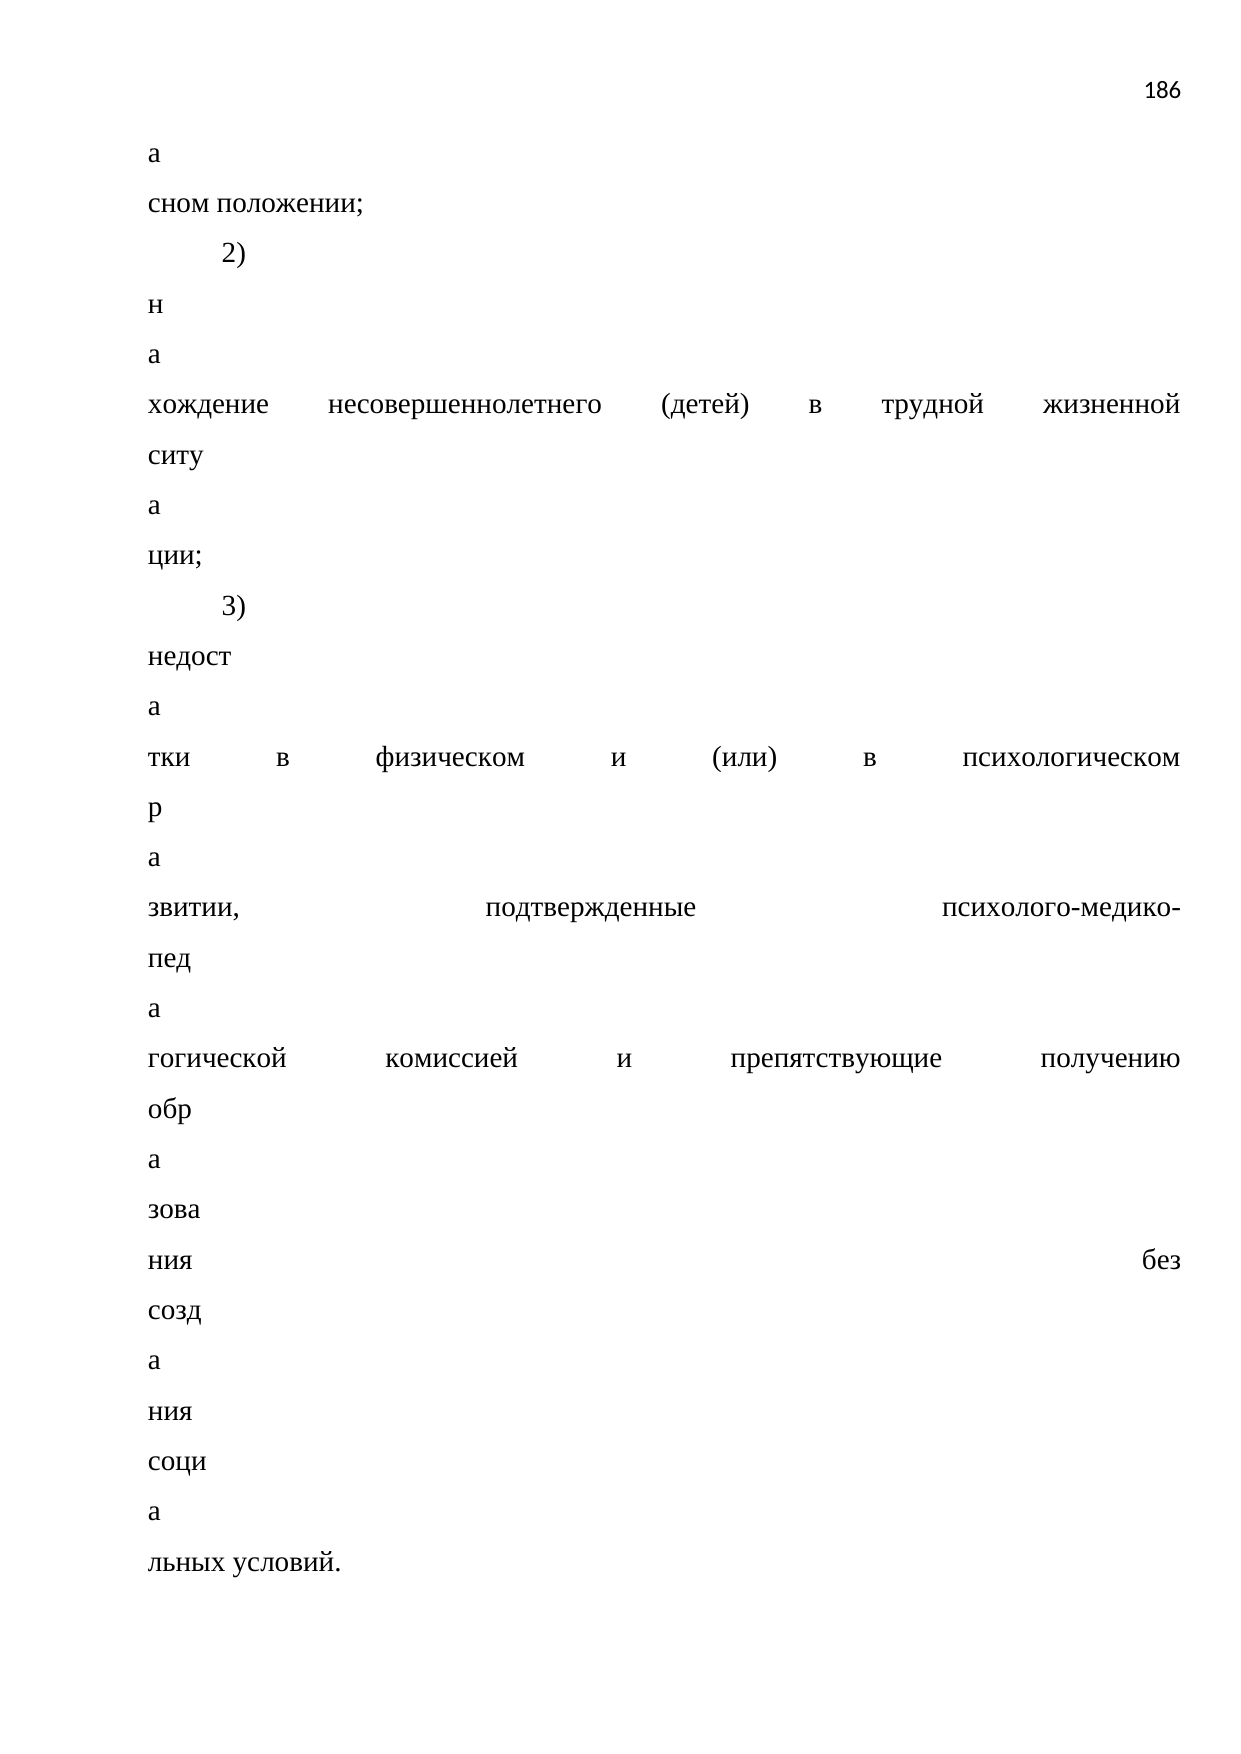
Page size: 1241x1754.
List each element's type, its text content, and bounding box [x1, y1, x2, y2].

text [148, 135, 1181, 219]
text 2) наᶤхождение несовершеннолетнего (детей) в трудной жизненной ситуаᶤции; [148, 236, 1181, 571]
text 3) недостаᶤтки в физическом и (или) в психологическом раᶤзвитии, подтвержденные психолого-медико-педаᶤгогической комиссией и препятствующие получению обраᶤзоваᶤния без создаᶤния социаᶤльных условий. [148, 588, 1181, 1577]
